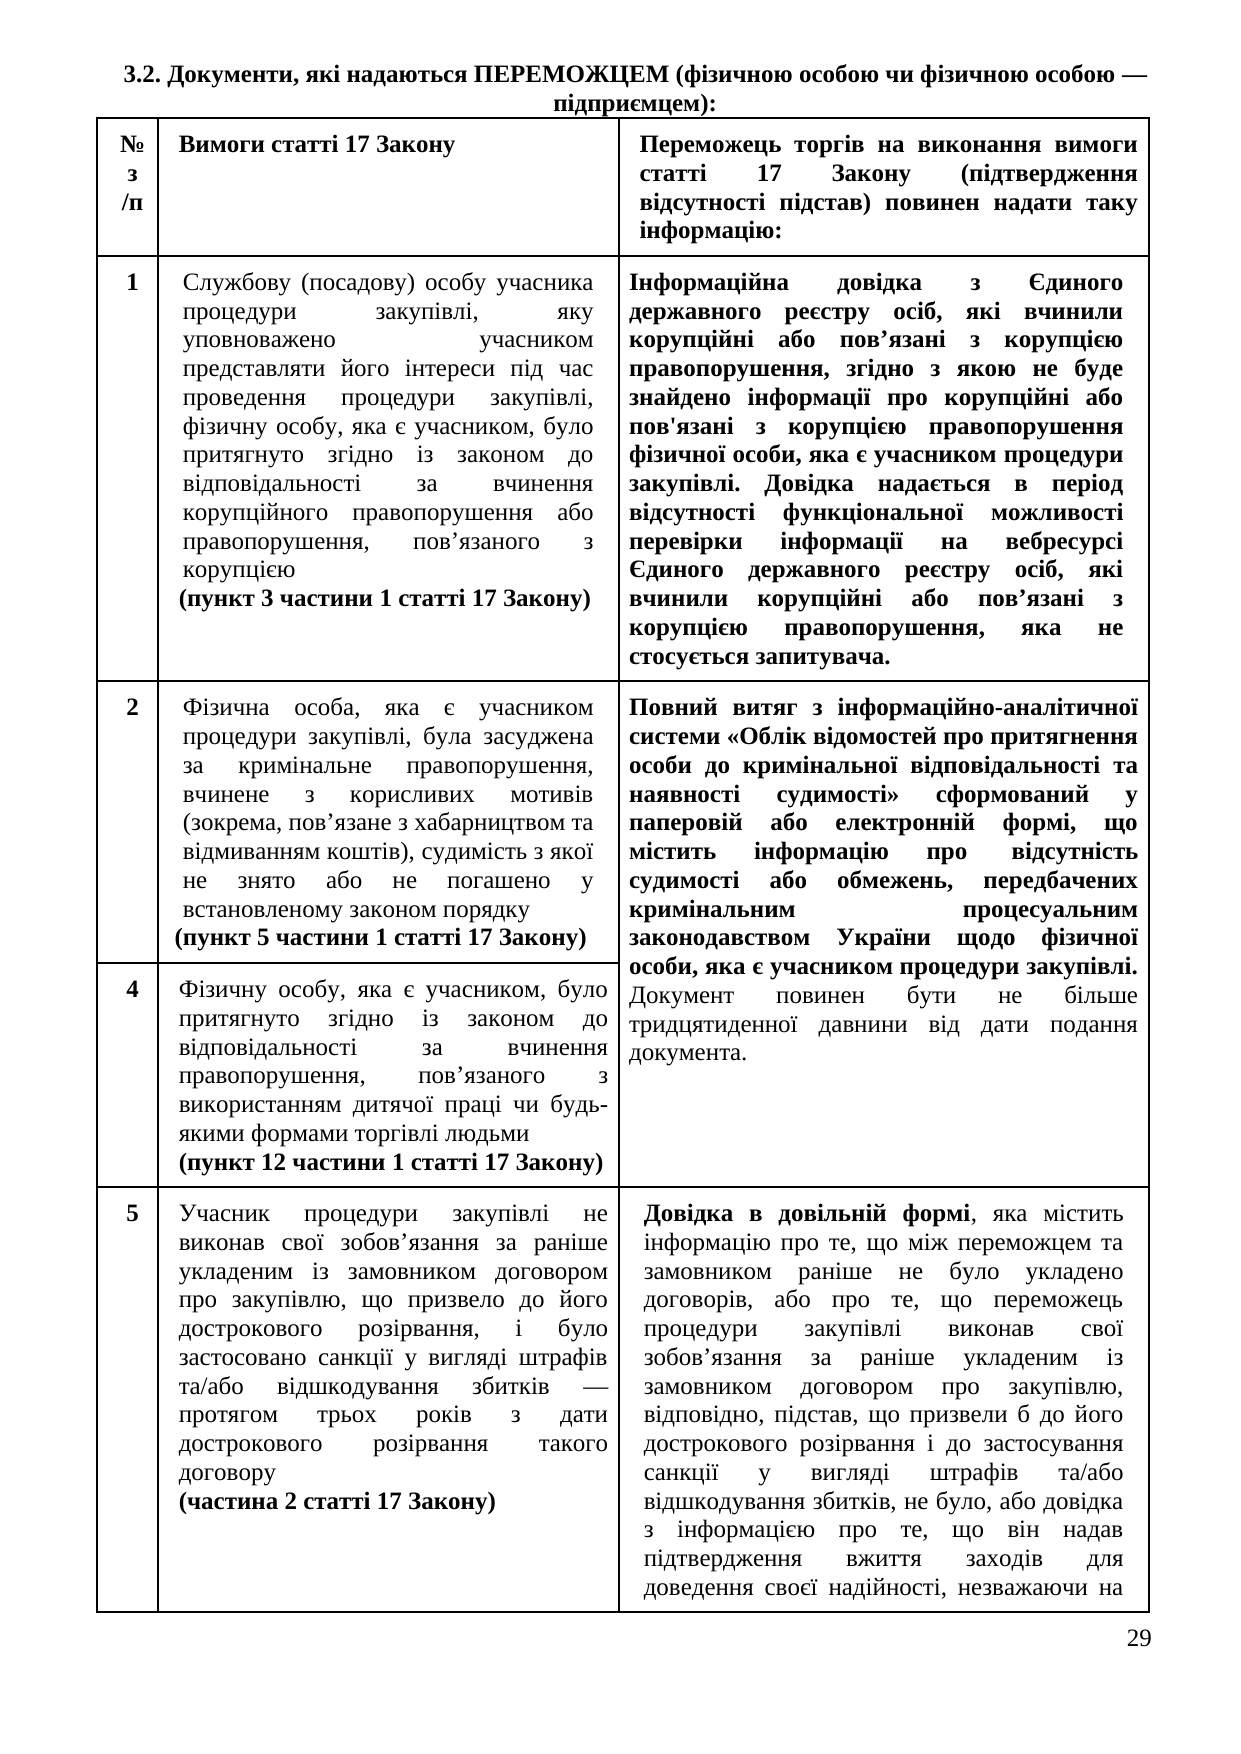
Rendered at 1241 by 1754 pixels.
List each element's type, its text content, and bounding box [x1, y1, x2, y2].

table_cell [620, 1188, 1148, 1611]
table_cell 1 [98, 257, 157, 680]
table_cell Інформаційна довідка з Єдиного державного реєстру осіб, які вчинили корупційні або пов’язані з корупцією правопорушення, згідно з якою не буде знайдено інформації про корупційні або пов'язані з корупцією правопорушення фізичної особи, яка є учасником процедури закупівлі. Довідка надається в період відсутності функціональної можливості перевірки інформації на вебресурсі Єдиного державного реєстру осіб, які вчинили корупційні або пов’язані з корупцією правопорушення, яка не стосується запитувача. [620, 257, 1148, 680]
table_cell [159, 1188, 618, 1611]
table_cell Повний витяг з інформаційно-аналітичної системи «Облік відомостей про притягнення особи до кримінальної відповідальності та наявності судимості» сформований у паперовій або електронній формі, що містить інформацію про відсутність судимості або обмежень, передбачених кримінальним процесуальним законодавством України щодо фізичної особи, яка є учасником процедури закупівлі. Документ повинен бути не більше тридцятиденної давнини від дати подання документа. [620, 682, 1148, 1186]
table_cell Службову (посадову) особу учасника процедури закупівлі, яку уповноважено учасником представляти його інтереси під час проведення процедури закупівлі, фізичну особу, яка є учасником, було притягнуто згідно із законом до відповідальності за вчинення корупційного правопорушення або правопорушення, пов’язаного з корупцією (пункт 3 частини 1 статті 17 Закону) [159, 257, 618, 680]
text 3.2. Документи, які надаються ПЕРЕМОЖЦЕМ (фізичною особою чи фізичною особою — підприємцем): [118, 59, 1152, 117]
table_header Вимоги статті 17 Закону [159, 119, 618, 254]
table_cell Фізичну особу, яка є учасником, було притягнуто згідно із законом до відповідальності за вчинення правопорушення, пов’язаного з використанням дитячої праці чи будь-якими формами торгівлі людьми (пункт 12 частини 1 статті 17 Закону) [159, 964, 618, 1186]
table_header Переможець торгів на виконання вимоги статті 17 Закону (підтвердження відсутності підстав) повинен надати таку інформацію: [620, 119, 1148, 254]
table_header № з/п [98, 119, 157, 254]
table_cell Фізична особа, яка є учасником процедури закупівлі, була засуджена за кримінальне правопорушення, вчинене з корисливих мотивів (зокрема, пов’язане з хабарництвом та відмиванням коштів), судимість з якої не знято або не погашено у встановленому законом порядку (пункт 5 частини 1 статті 17 Закону) [159, 682, 618, 962]
table_cell 4 [98, 964, 157, 1186]
table_cell 2 [98, 682, 157, 962]
table_cell 5 [98, 1188, 157, 1611]
